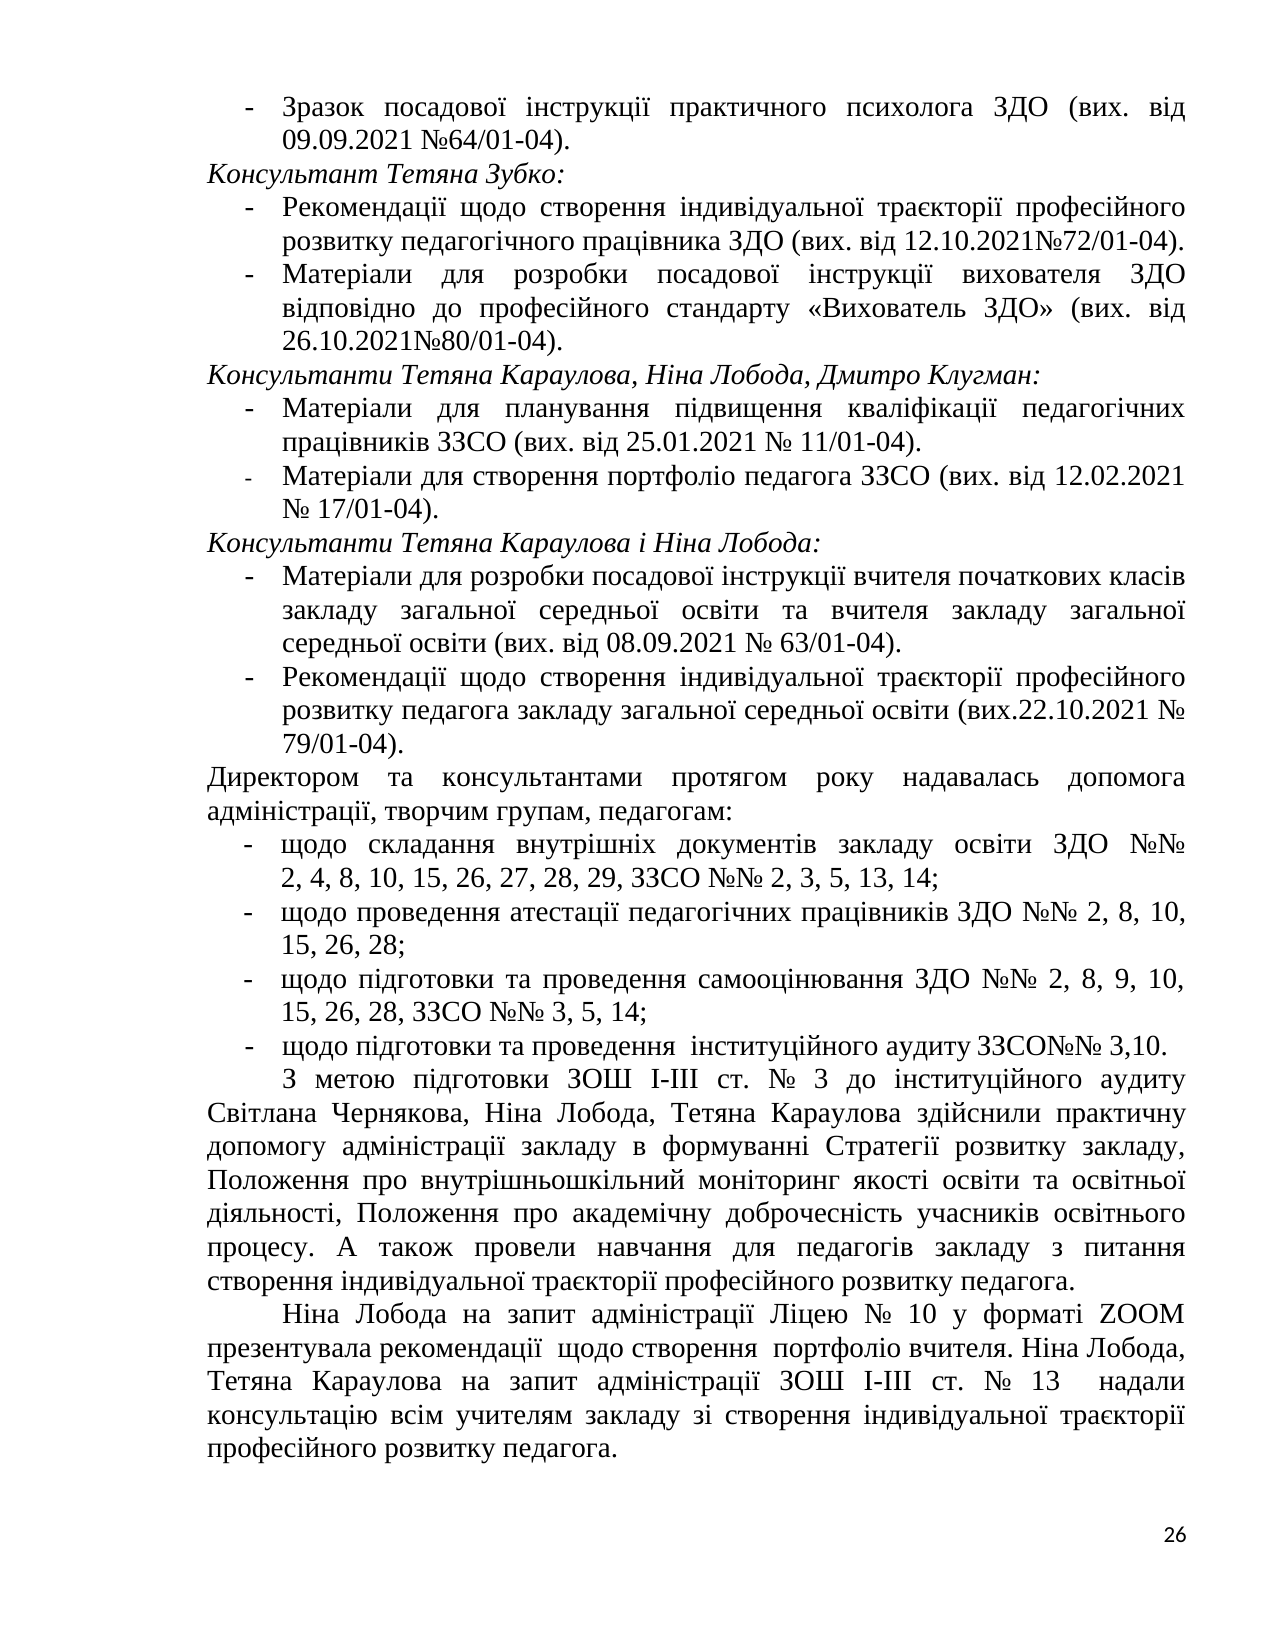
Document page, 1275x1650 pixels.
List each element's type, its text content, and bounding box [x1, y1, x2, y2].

text Ніна Лобода на запит адміністрації Ліцею № 10 у форматі ZOOM презентувала рекомендації щодо створення портфоліо вчителя. Ніна Лобода, Тетяна Караулова на запит адміністрації ЗОШ І-ІІІ ст. № 13 надали консультацію всім учителям закладу зі створення індивідуальної траєкторії професійного розвитку педагога. [207, 1296, 1186, 1464]
list Рекомендації щодо створення індивідуальної траєкторії професійного розвитку педагогічного працівника ЗДО (вих. від 12.10.2021№72/01-04). [244, 189, 1186, 256]
list Матеріали для розробки посадової інструкції вихователя ЗДО відповідно до професійного стандарту «Вихователь ЗДО» (вих. від 26.10.2021№80/01-04). [244, 256, 1186, 357]
text Директором та консультантами протягом року надавалась допомога адміністрації, творчим групам, педагогам: [207, 759, 1186, 827]
text Консультанти Тетяна Караулова і Ніна Лобода: [207, 525, 1186, 558]
list щодо підготовки та проведення інституційного аудиту ЗЗСО№№ 3,10. [244, 1028, 1186, 1061]
text Консультанти Тетяна Караулова, Ніна Лобода, Дмитро Клугман: [207, 357, 1186, 391]
text З метою підготовки ЗОШ І-ІІІ ст. № 3 до інституційного аудиту Світлана Чернякова, Ніна Лобода, Тетяна Караулова здійснили практичну допомогу адміністрації закладу в формуванні Стратегії розвитку закладу, Положення про внутрішньошкільний моніторинг якості освіти та освітньої діяльності, Положення про академічну доброчесність учасників освітнього процесу. А також провели навчання для педагогів закладу з питання створення індивідуальної траєкторії професійного розвитку педагога. [207, 1061, 1186, 1296]
text Консультант Тетяна Зубко: [207, 156, 1186, 189]
list Рекомендації щодо створення індивідуальної траєкторії професійного розвитку педагога закладу загальної середньої освіти (вих.22.10.2021 № 79/01-04). [244, 659, 1186, 759]
list Зразок посадової інструкції практичного психолога ЗДО (вих. від 09.09.2021 №64/01-04). [244, 89, 1186, 156]
list Матеріали для створення портфоліо педагога ЗЗСО (вих. від 12.02.2021 № 17/01-04). [244, 458, 1186, 525]
list щодо підготовки та проведення самооцінювання ЗДО №№ 2, 8, 9, 10, 15, 26, 28, ЗЗСО №№ 3, 5, 14; [243, 961, 1186, 1028]
list щодо проведення атестації педагогічних працівників ЗДО №№ 2, 8, 10, 15, 26, 28; [243, 894, 1186, 961]
list Матеріали для розробки посадової інструкції вчителя початкових класів закладу загальної середньої освіти та вчителя закладу загальної середньої освіти (вих. від 08.09.2021 № 63/01-04). [244, 558, 1186, 659]
list Матеріали для планування підвищення кваліфікації педагогічних працівників ЗЗСО (вих. від 25.01.2021 № 11/01-04). [244, 391, 1186, 458]
list щодо складання внутрішніх документів закладу освіти ЗДО №№ 2, 4, 8, 10, 15, 26, 27, 28, 29, ЗЗСО №№ 2, 3, 5, 13, 14; [243, 827, 1186, 894]
